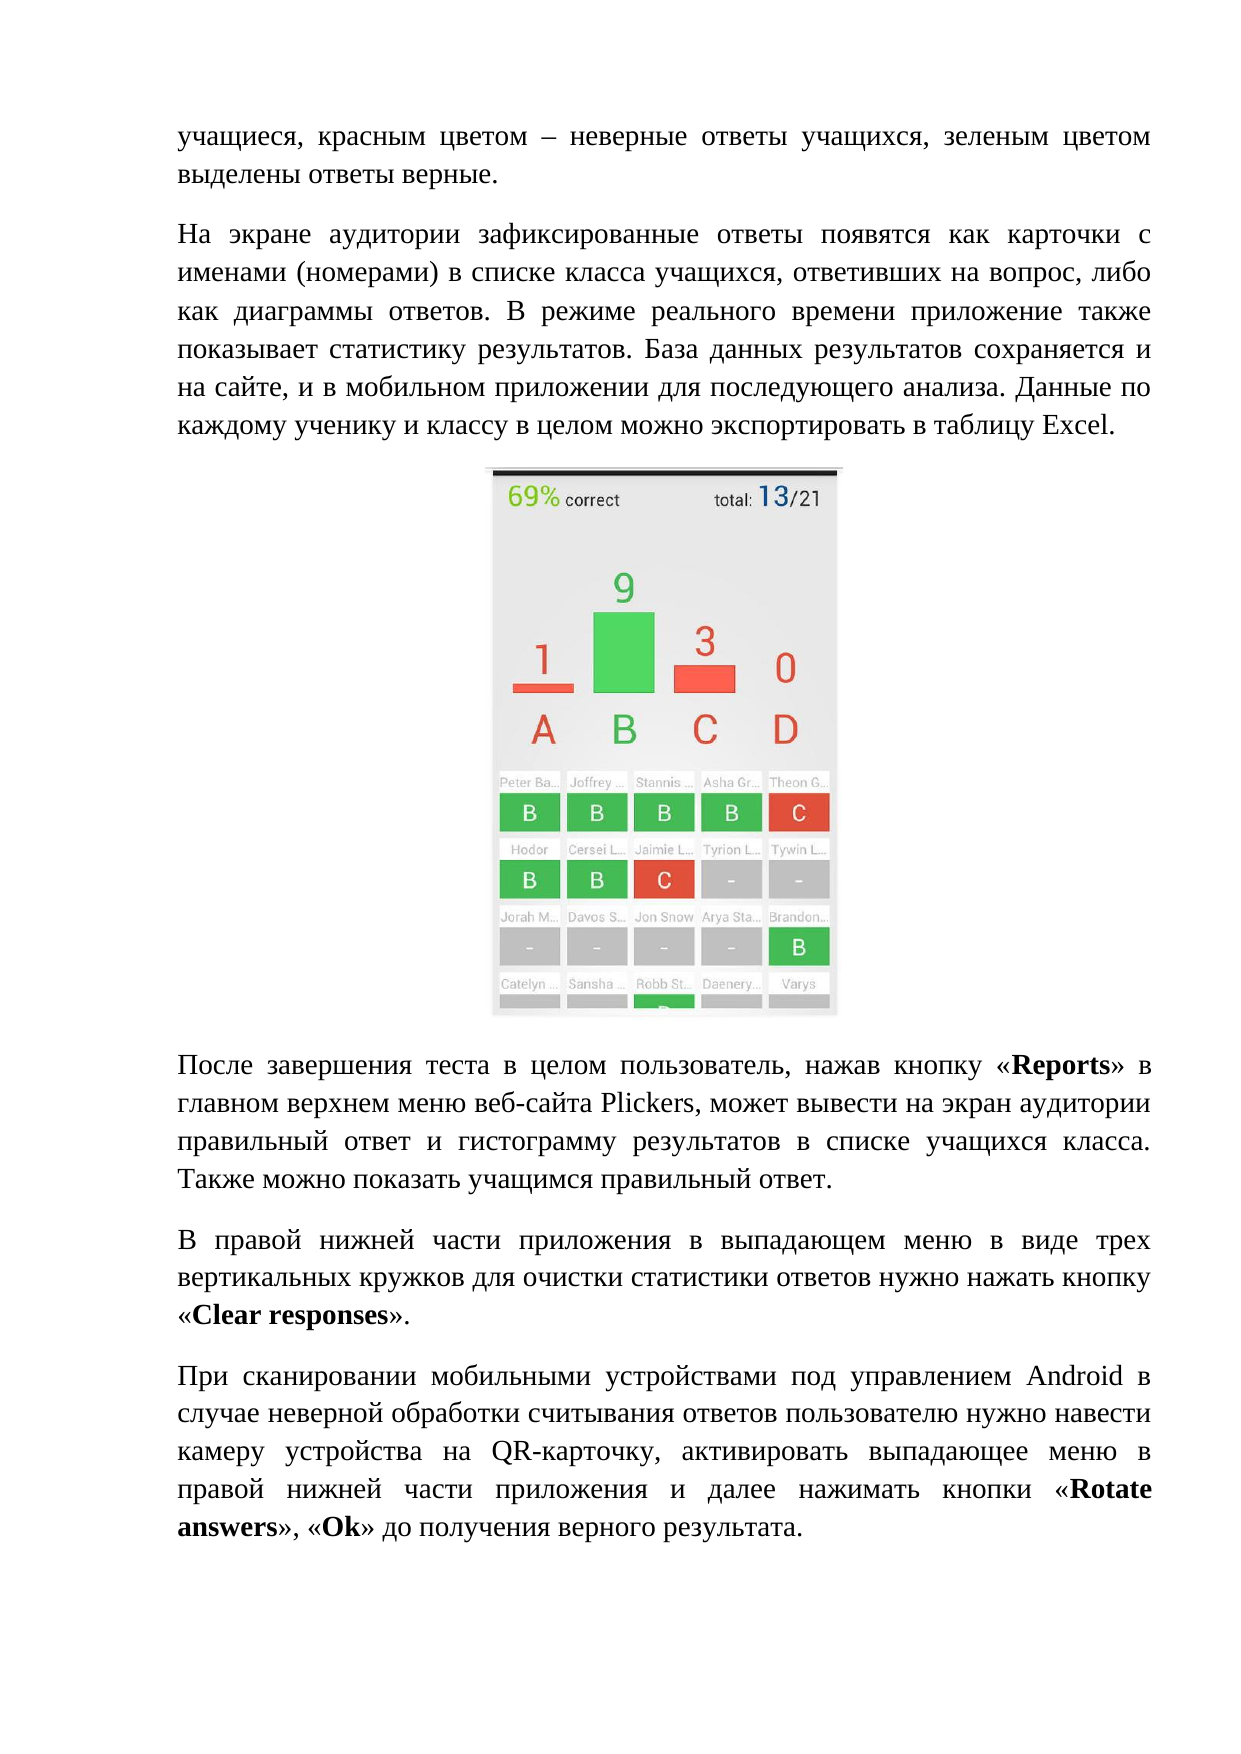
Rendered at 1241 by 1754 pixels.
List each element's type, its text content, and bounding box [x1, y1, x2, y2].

list правой нижней части приложения в выпадающем меню в виде трех вертикальных кружков для очистки статистики ответов нужно нажать кнопку «Clear responses». [177, 1222, 1152, 1330]
picture [484, 467, 844, 1021]
text После завершения теста в целом пользователь, нажав кнопку «Reports» в главном верхнем меню веб-сайта Plickers, может вывести на экран аудитории правильный ответ и гистограмму результатов в списке учащихся класса. Также можно показать учащимся правильный ответ. [177, 1047, 1152, 1194]
text При сканировании мобильными устройствами под управлением Android в случае неверной обработки считывания ответов пользователю нужно навести камеру устройства на QR-карточку, активировать выпадающее меню в правой нижней части приложения и далее нажимать кнопки «Rotate answers», «Ok» до получения верного результата. [177, 1358, 1152, 1542]
text На экране аудитории зафиксированные ответы появятся как карточки с именами (номерами) в списке класса учащихся, ответивших на вопрос, либо как диаграммы ответов. В режиме реального времени приложение также показывает статистику результатов. База данных результатов сохраняется и на сайте, и в мобильном приложении для последующего анализа. Данные по каждому ученику и классу в целом можно экспортировать в таблицу Excel. [177, 216, 1152, 441]
text учащиеся, красным цветом – неверные ответы учащихся, зеленым цветом выделены ответы верные. [177, 118, 1152, 189]
